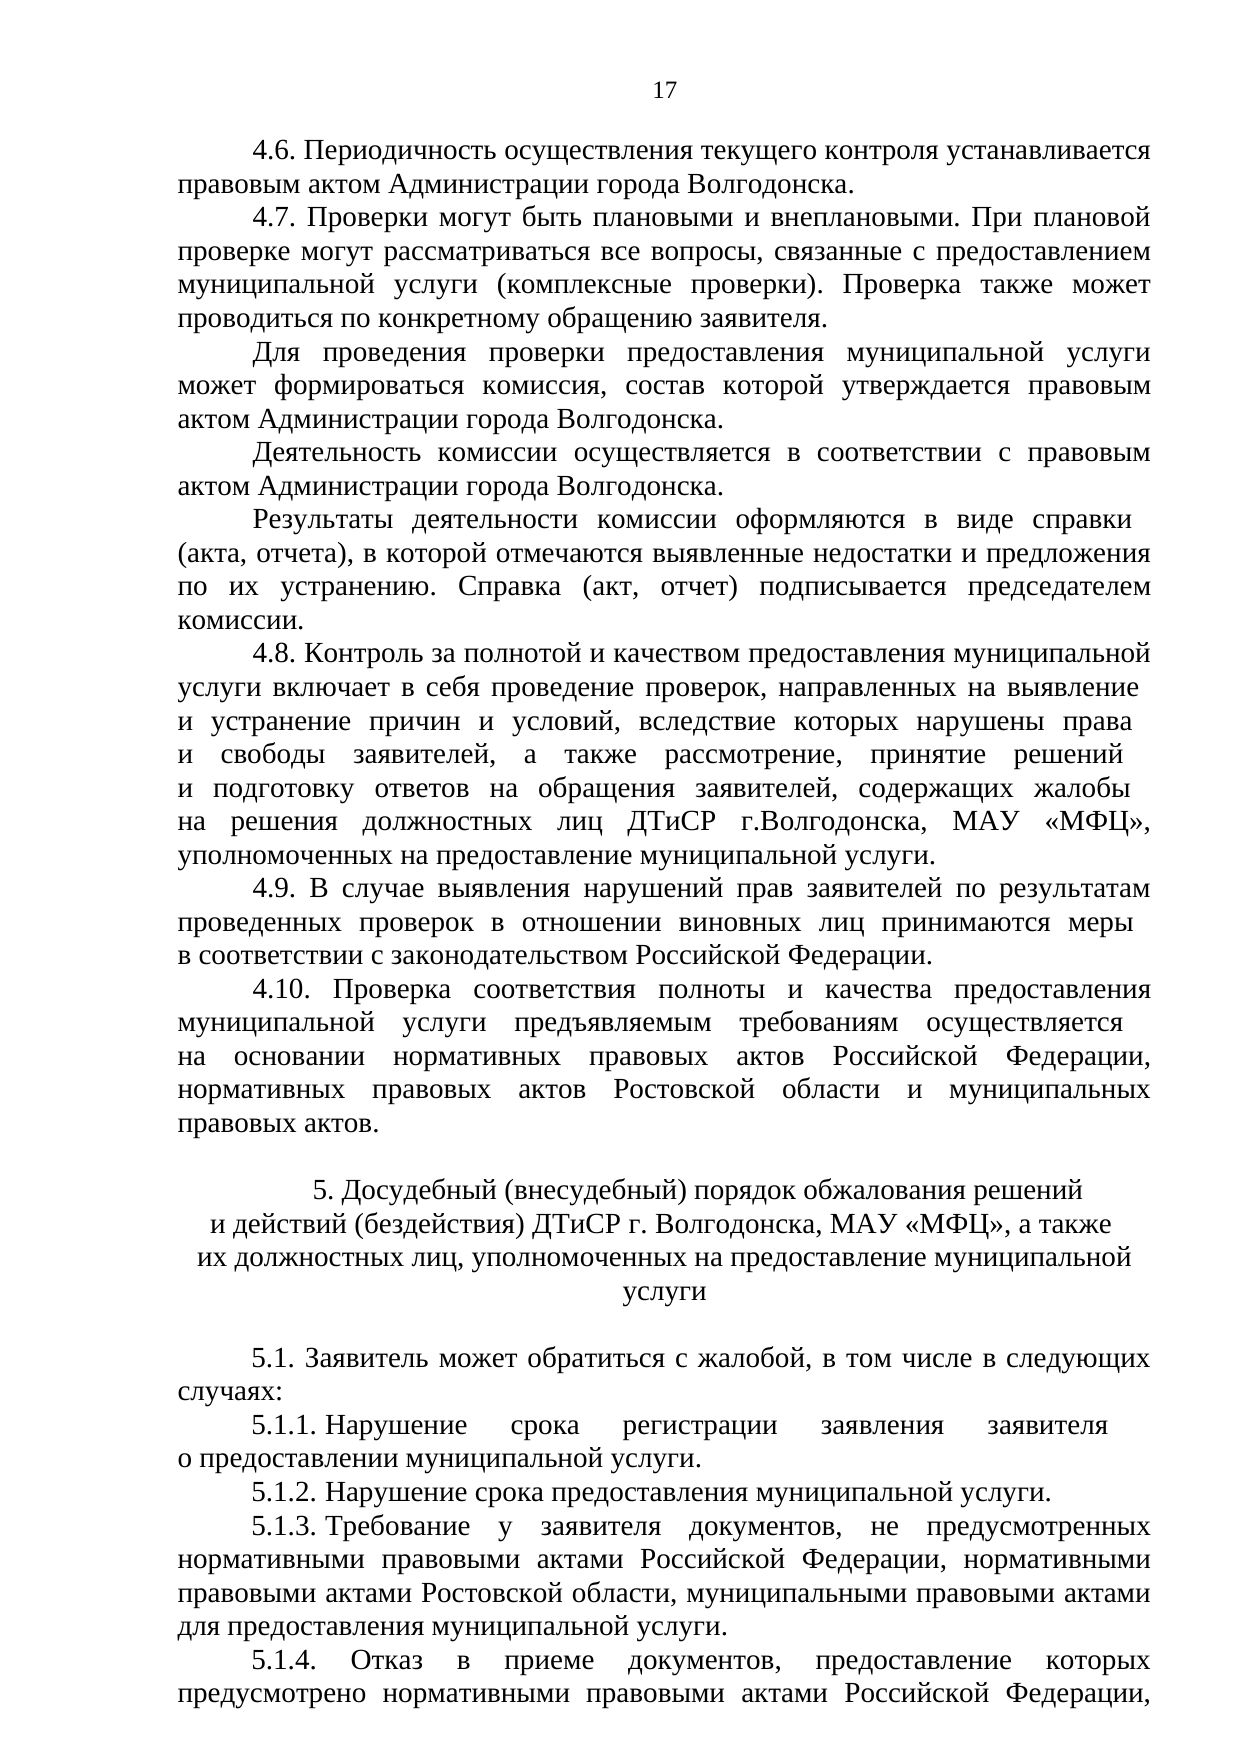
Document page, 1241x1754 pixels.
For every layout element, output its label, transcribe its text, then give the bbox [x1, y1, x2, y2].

text 4.8. Контроль за полнотой и качеством предоставления муниципальной услуги включает в себя проведение проверок, направленных на выявление и устранение причин и условий, вследствие которых нарушены права и свободы заявителей, а также рассмотрение, принятие решений и подготовку ответов на обращения заявителей, содержащих жалобы на решения должностных лиц ДТиСР г.Волгодонска, МАУ «МФЦ», уполномоченных на предоставление муниципальной услуги. [177, 636, 1152, 870]
text 5.1.2. Нарушение срока предоставления муниципальной услуги. [177, 1474, 1152, 1508]
text Для проведения проверки предоставления муниципальной услуги может формироваться комиссия, состав которой утверждается правовым актом Администрации города Волгодонска. [177, 334, 1152, 434]
text 4.6. Периодичность осуществления текущего контроля устанавливается правовым актом Администрации города Волгодонска. [177, 132, 1152, 199]
text 5.1.1. Нарушение срока регистрации заявления заявителя о предоставлении муниципальной услуги. [177, 1407, 1152, 1474]
text 4.10. Проверка соответствия полноты и качества предоставления муниципальной услуги предъявляемым требованиям осуществляется на основании нормативных правовых актов Российской Федерации, нормативных правовых актов Ростовской области и муниципальных правовых актов. [177, 971, 1152, 1139]
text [177, 1642, 1152, 1709]
text Результаты деятельности комиссии оформляются в виде справки (акта, отчета), в которой отмечаются выявленные недостатки и предложения по их устранению. Справка (акт, отчет) подписывается председателем комиссии. [177, 501, 1152, 636]
text 5. Досудебный (внесудебный) порядок обжалования решений и действий (бездействия) ДТиСР г. Волгодонска, МАУ «МФЦ», а также их должностных лиц, уполномоченных на предоставление муниципальной услуги [177, 1172, 1152, 1306]
text 4.9. В случае выявления нарушений прав заявителей по результатам проведенных проверок в отношении виновных лиц принимаются меры в соответствии с законодательством Российской Федерации. [177, 870, 1152, 971]
text Деятельность комиссии осуществляется в соответствии с правовым актом Администрации города Волгодонска. [177, 434, 1152, 501]
text 5.1. Заявитель может обратиться с жалобой, в том числе в следующих случаях: [177, 1340, 1152, 1407]
text 5.1.3. Требование у заявителя документов, не предусмотренных нормативными правовыми актами Российской Федерации, нормативными правовыми актами Ростовской области, муниципальными правовыми актами для предоставления муниципальной услуги. [177, 1508, 1152, 1642]
text 4.7. Проверки могут быть плановыми и внеплановыми. При плановой проверке могут рассматриваться все вопросы, связанные с предоставлением муниципальной услуги (комплексные проверки). Проверка также может проводиться по конкретному обращению заявителя. [177, 199, 1152, 334]
